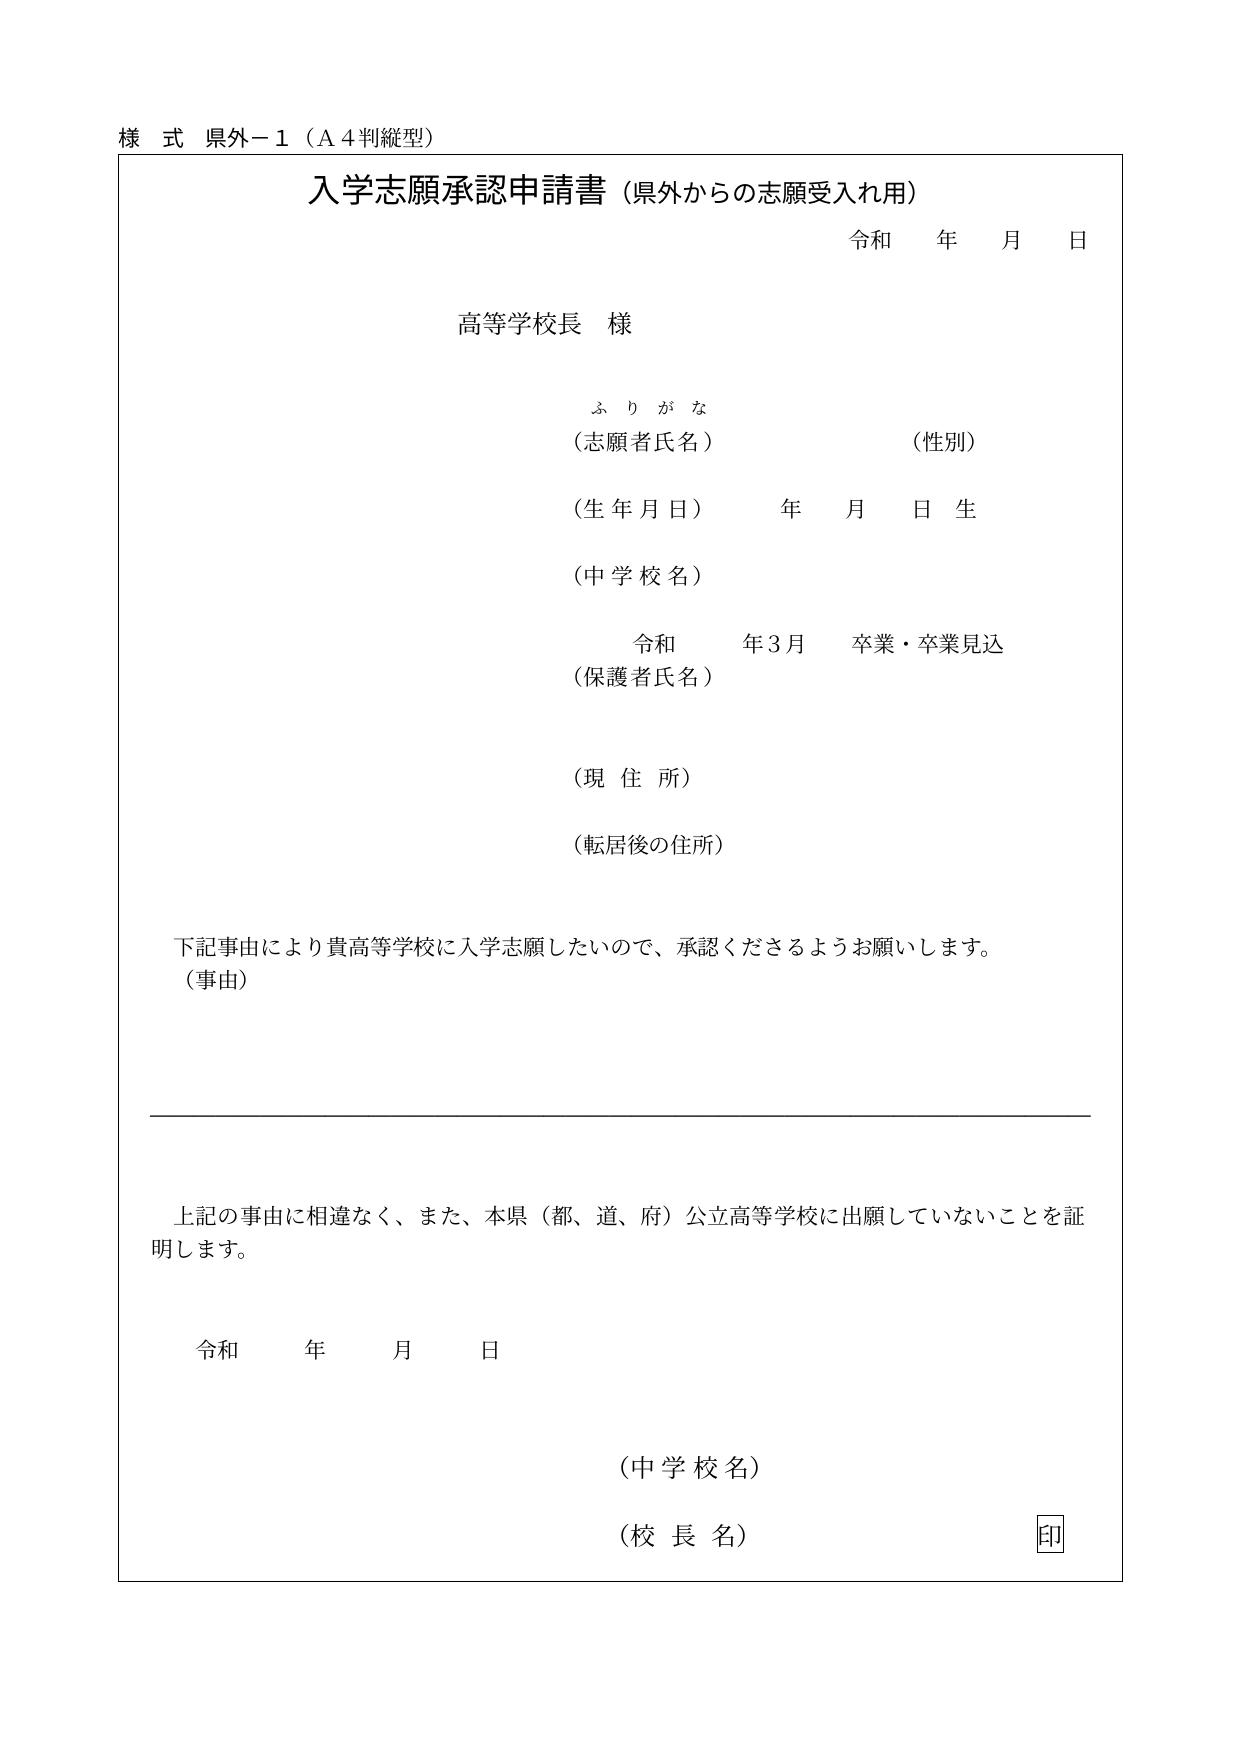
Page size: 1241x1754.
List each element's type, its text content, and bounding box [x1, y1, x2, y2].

text 様 式 県外－１（Ａ４判縦型） [118, 120, 1122, 154]
table_header 入学志願承認申請書（県外からの志願受入れ用） 令和 年 月 日 高等学校長 様 ふ り が な （志願者氏名） （性別） （生年月日） 年 月 日 生 （中学校名） 令和 年３月 卒業・卒業見込 （保護者氏名） （現住所） （転居後の住所） 下記事由により貴高等学校に入学志願したいので、承認くださるようお願いします。 （事由） ――――――――――――――――――――――――――――――――――――――――――― 上記の事由に相違なく、また、本県（都、道、府）公立高等学校に出願していないことを証明します。 令和 年 月 日 （中学校名） （校長名） 印 [119, 155, 1122, 1581]
